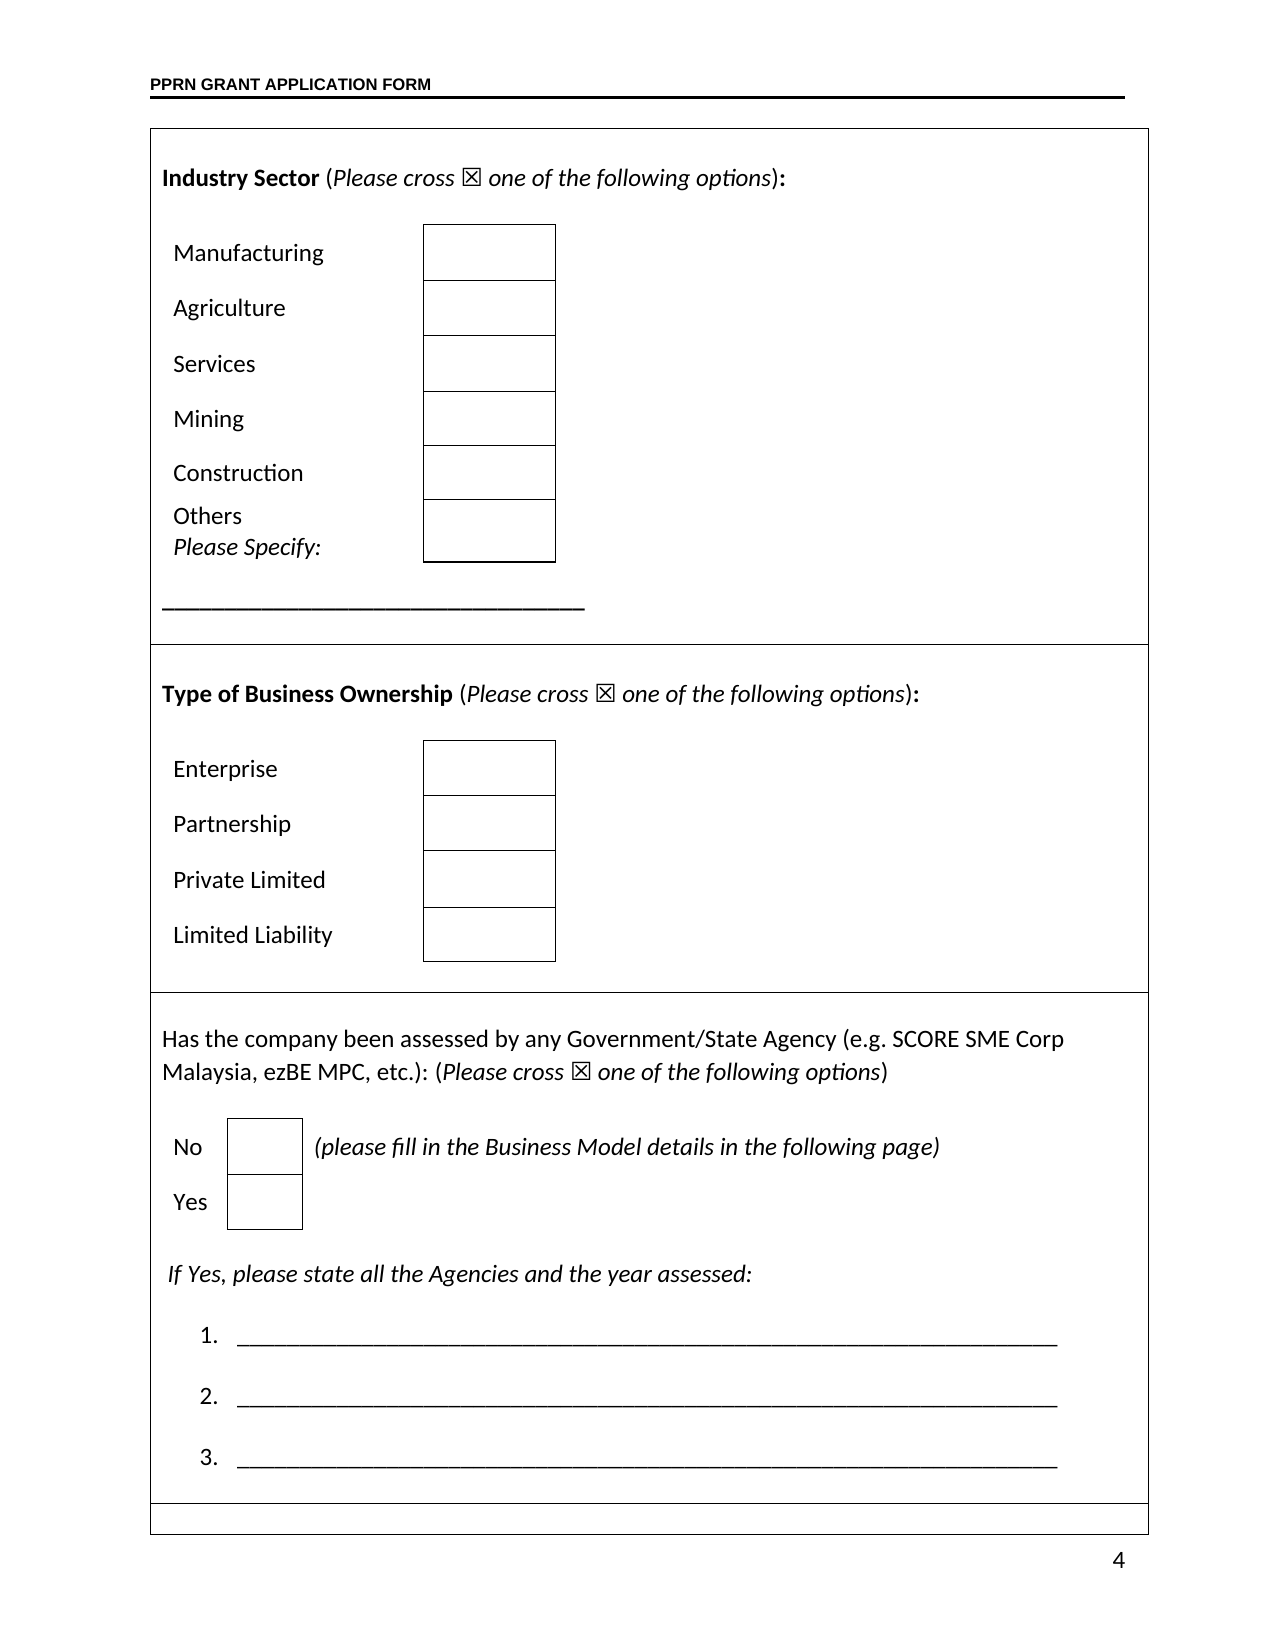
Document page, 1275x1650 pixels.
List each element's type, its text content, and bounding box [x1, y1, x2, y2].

table_cell Has the company been assessed by any Government/State Agency (e.g. SCORE SME Corp Malaysia, ezBE MPC, etc.): (Please cross one of the following options) If Yes, please state all the Agencies and the year assessed: __________________________________________________________________ __________________________________________________________________ __________________________________________________________________ [151, 993, 1148, 1503]
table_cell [151, 1504, 1148, 1534]
table_cell Industry Sector (Please cross one of the following options): __________________________________ [151, 129, 1148, 644]
table_cell Type of Business Ownership (Please cross one of the following options): [151, 645, 1148, 992]
